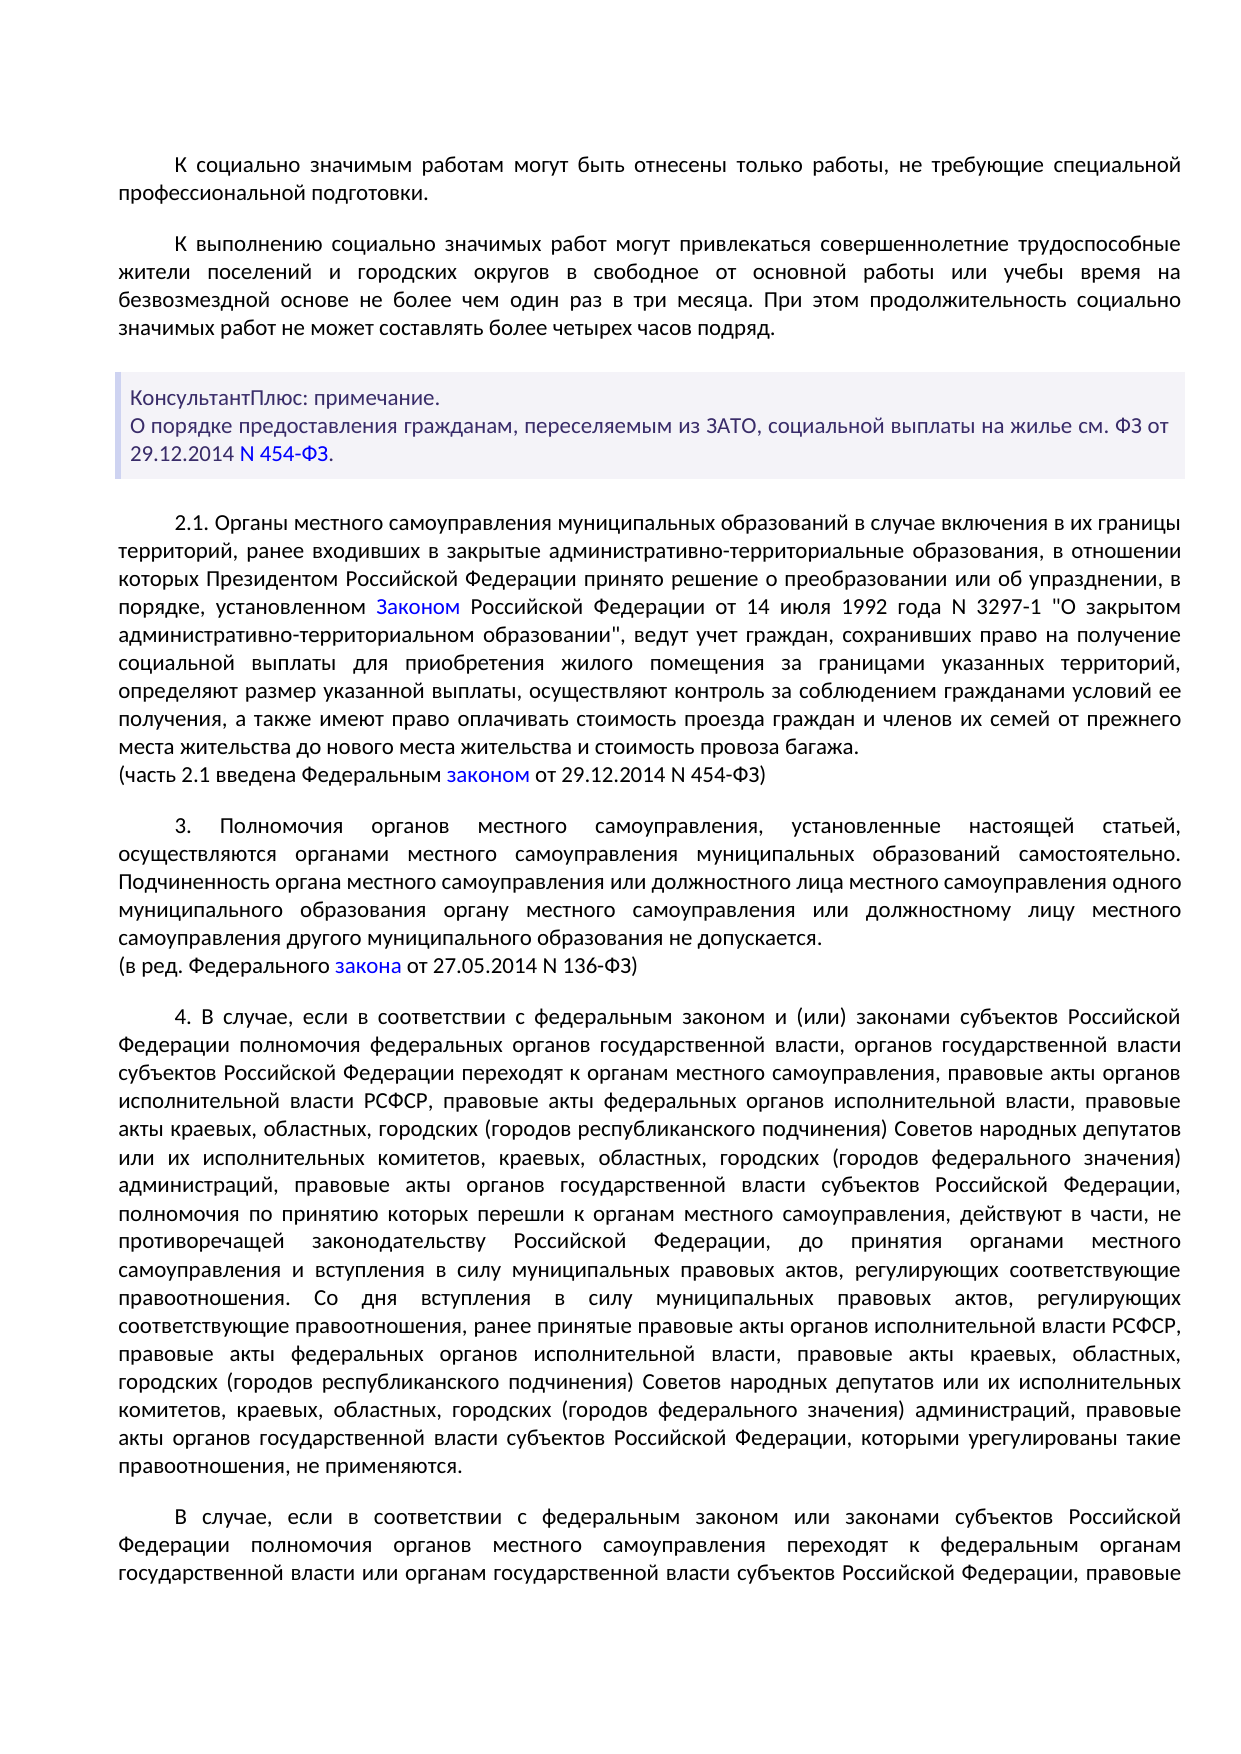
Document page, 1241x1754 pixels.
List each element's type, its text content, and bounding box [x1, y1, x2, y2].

text К выполнению социально значимых работ могут привлекаться совершеннолетние трудоспособные жители поселений и городских округов в свободное от основной работы или учебы время на безвозмездной основе не более чем один раз в три месяца. При этом продолжительность социально значимых работ не может составлять более четырех часов подряд. [118, 229, 1181, 341]
text 4. В случае, если в соответствии с федеральным законом и (или) законами субъектов Российской Федерации полномочия федеральных органов государственной власти, органов государственной власти субъектов Российской Федерации переходят к органам местного самоуправления, правовые акты органов исполнительной власти РСФСР, правовые акты федеральных органов исполнительной власти, правовые акты краевых, областных, городских (городов республиканского подчинения) Советов народных депутатов или их исполнительных комитетов, краевых, областных, городских (городов федерального значения) администраций, правовые акты органов государственной власти субъектов Российской Федерации, полномочия по принятию которых перешли к органам местного самоуправления, действуют в части, не противоречащей законодательству Российской Федерации, до принятия органами местного самоуправления и вступления в силу муниципальных правовых актов, регулирующих соответствующие правоотношения. Со дня вступления в силу муниципальных правовых актов, регулирующих соответствующие правоотношения, ранее принятые правовые акты органов исполнительной власти РСФСР, правовые акты федеральных органов исполнительной власти, правовые акты краевых, областных, городских (городов республиканского подчинения) Советов народных депутатов или их исполнительных комитетов, краевых, областных, городских (городов федерального значения) администраций, правовые акты органов государственной власти субъектов Российской Федерации, которыми урегулированы такие правоотношения, не применяются. [118, 1002, 1181, 1479]
table_header КонсультантПлюс: примечание. О порядке предоставления гражданам, переселяемым из ЗАТО, социальной выплаты на жилье см. ФЗ от 29.12.2014 N 454-ФЗ. [121, 372, 1178, 479]
text 2.1. Органы местного самоуправления муниципальных образований в случае включения в их границы территорий, ранее входивших в закрытые административно-территориальные образования, в отношении которых Президентом Российской Федерации принято решение о преобразовании или об упразднении, в порядке, установленном Законом Российской Федерации от 14 июля 1992 года N 3297-1 "О закрытом административно-территориальном образовании", ведут учет граждан, сохранивших право на получение социальной выплаты для приобретения жилого помещения за границами указанных территорий, определяют размер указанной выплаты, осуществляют контроль за соблюдением гражданами условий ее получения, а также имеют право оплачивать стоимость проезда граждан и членов их семей от прежнего места жительства до нового места жительства и стоимость провоза багажа. [118, 508, 1181, 761]
text (часть 2.1 введена Федеральным законом от 29.12.2014 N 454-ФЗ) [118, 761, 1181, 788]
text (в ред. Федерального закона от 27.05.2014 N 136-ФЗ) [118, 952, 1181, 979]
text 3. Полномочия органов местного самоуправления, установленные настоящей статьей, осуществляются органами местного самоуправления муниципальных образований самостоятельно. Подчиненность органа местного самоуправления или должностного лица местного самоуправления одного муниципального образования органу местного самоуправления или должностному лицу местного самоуправления другого муниципального образования не допускается. [118, 811, 1181, 952]
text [118, 1502, 1181, 1586]
text К социально значимым работам могут быть отнесены только работы, не требующие специальной профессиональной подготовки. [118, 150, 1181, 206]
